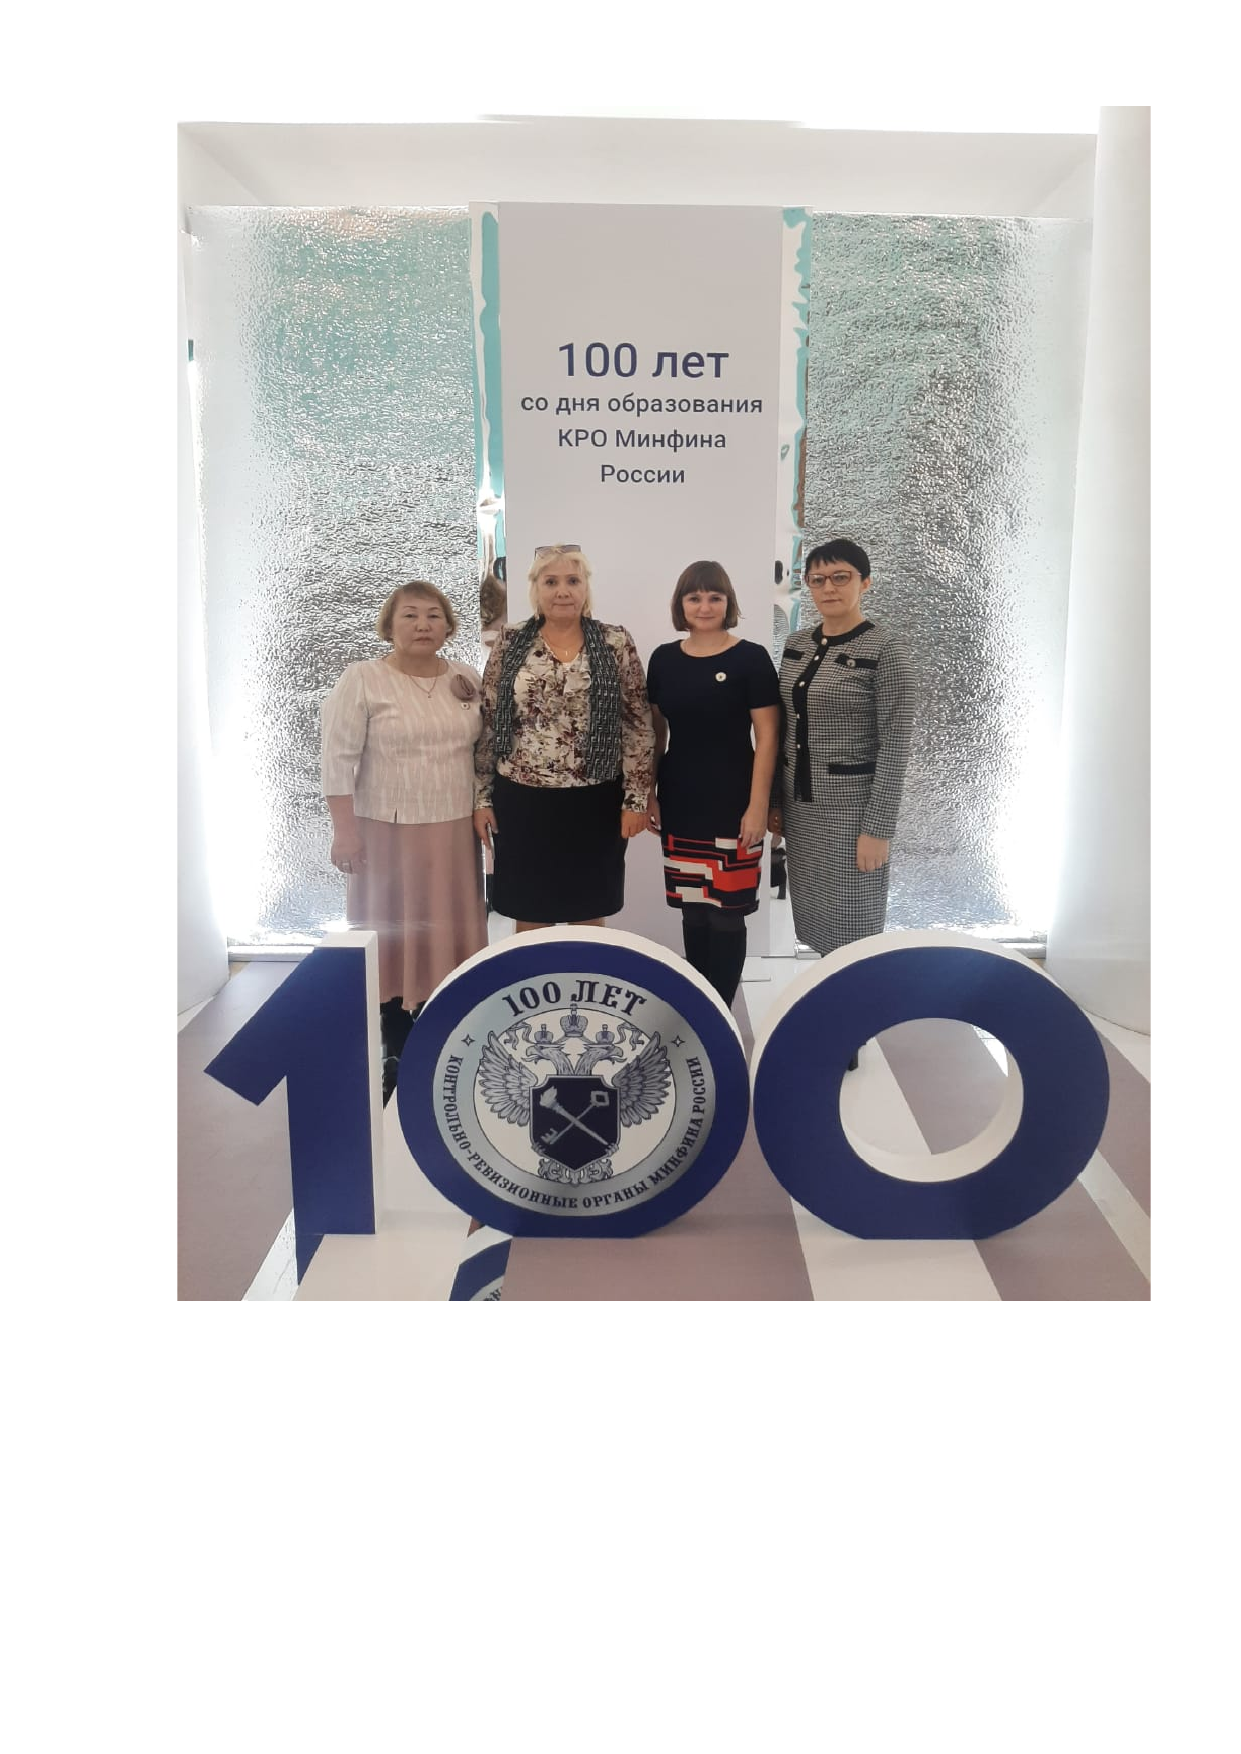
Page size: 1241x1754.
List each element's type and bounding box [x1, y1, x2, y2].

picture [177, 106, 1151, 1301]
